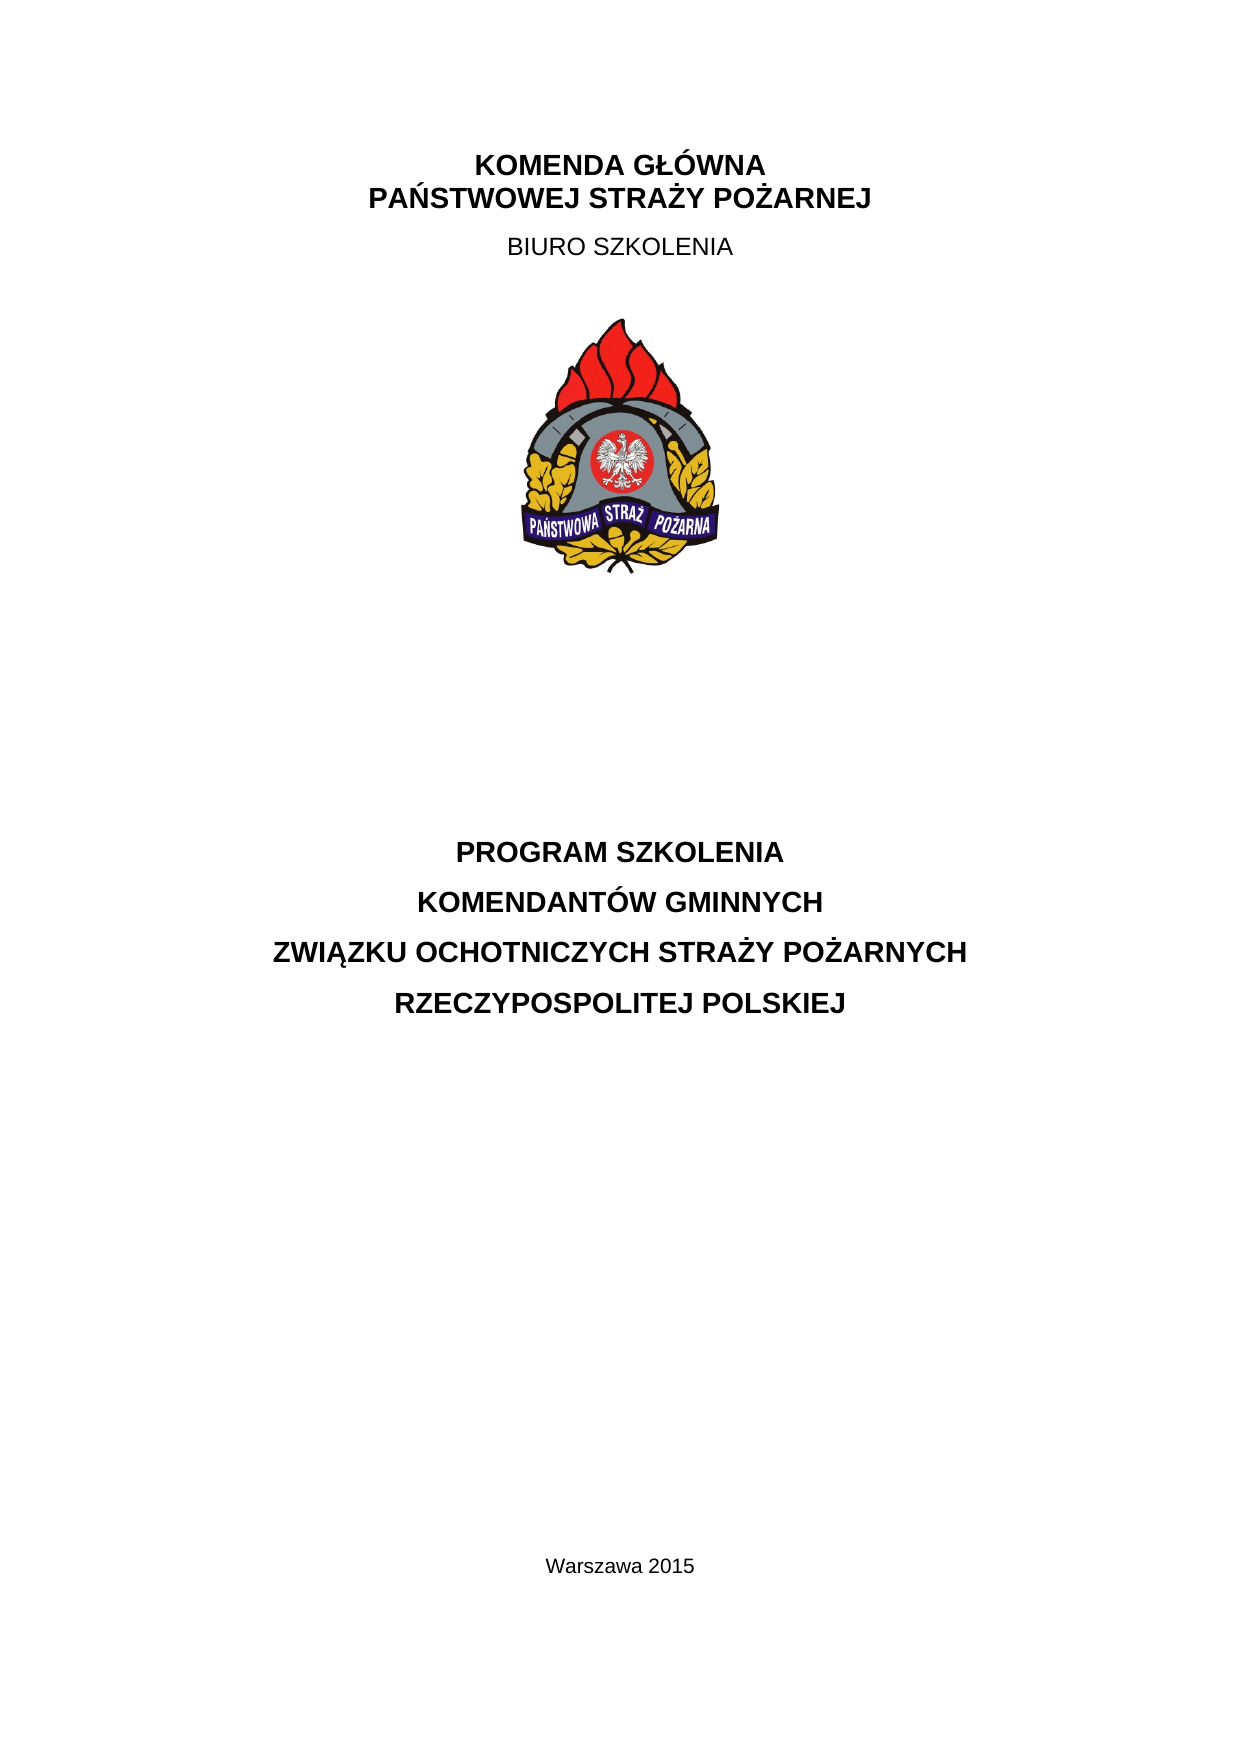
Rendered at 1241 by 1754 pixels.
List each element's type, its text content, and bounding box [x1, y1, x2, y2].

text KOMENDANTÓW GMINNYCH [148, 885, 1092, 919]
text KOMENDA GŁÓWNA [148, 148, 1092, 181]
text ZWIĄZKU OCHOTNICZYCH STRAŻY POŻARNYCH RZECZYPOSPOLITEJ POLSKIEJ [148, 936, 1092, 1019]
text PAŃSTWOWEJ STRAŻY POŻARNEJ [148, 181, 1092, 215]
text PROGRAM SZKOLENIA [148, 835, 1092, 868]
text Warszawa 2015 [148, 1554, 1092, 1578]
text BIURO SZKOLENIA [148, 232, 1092, 260]
picture [517, 314, 724, 576]
